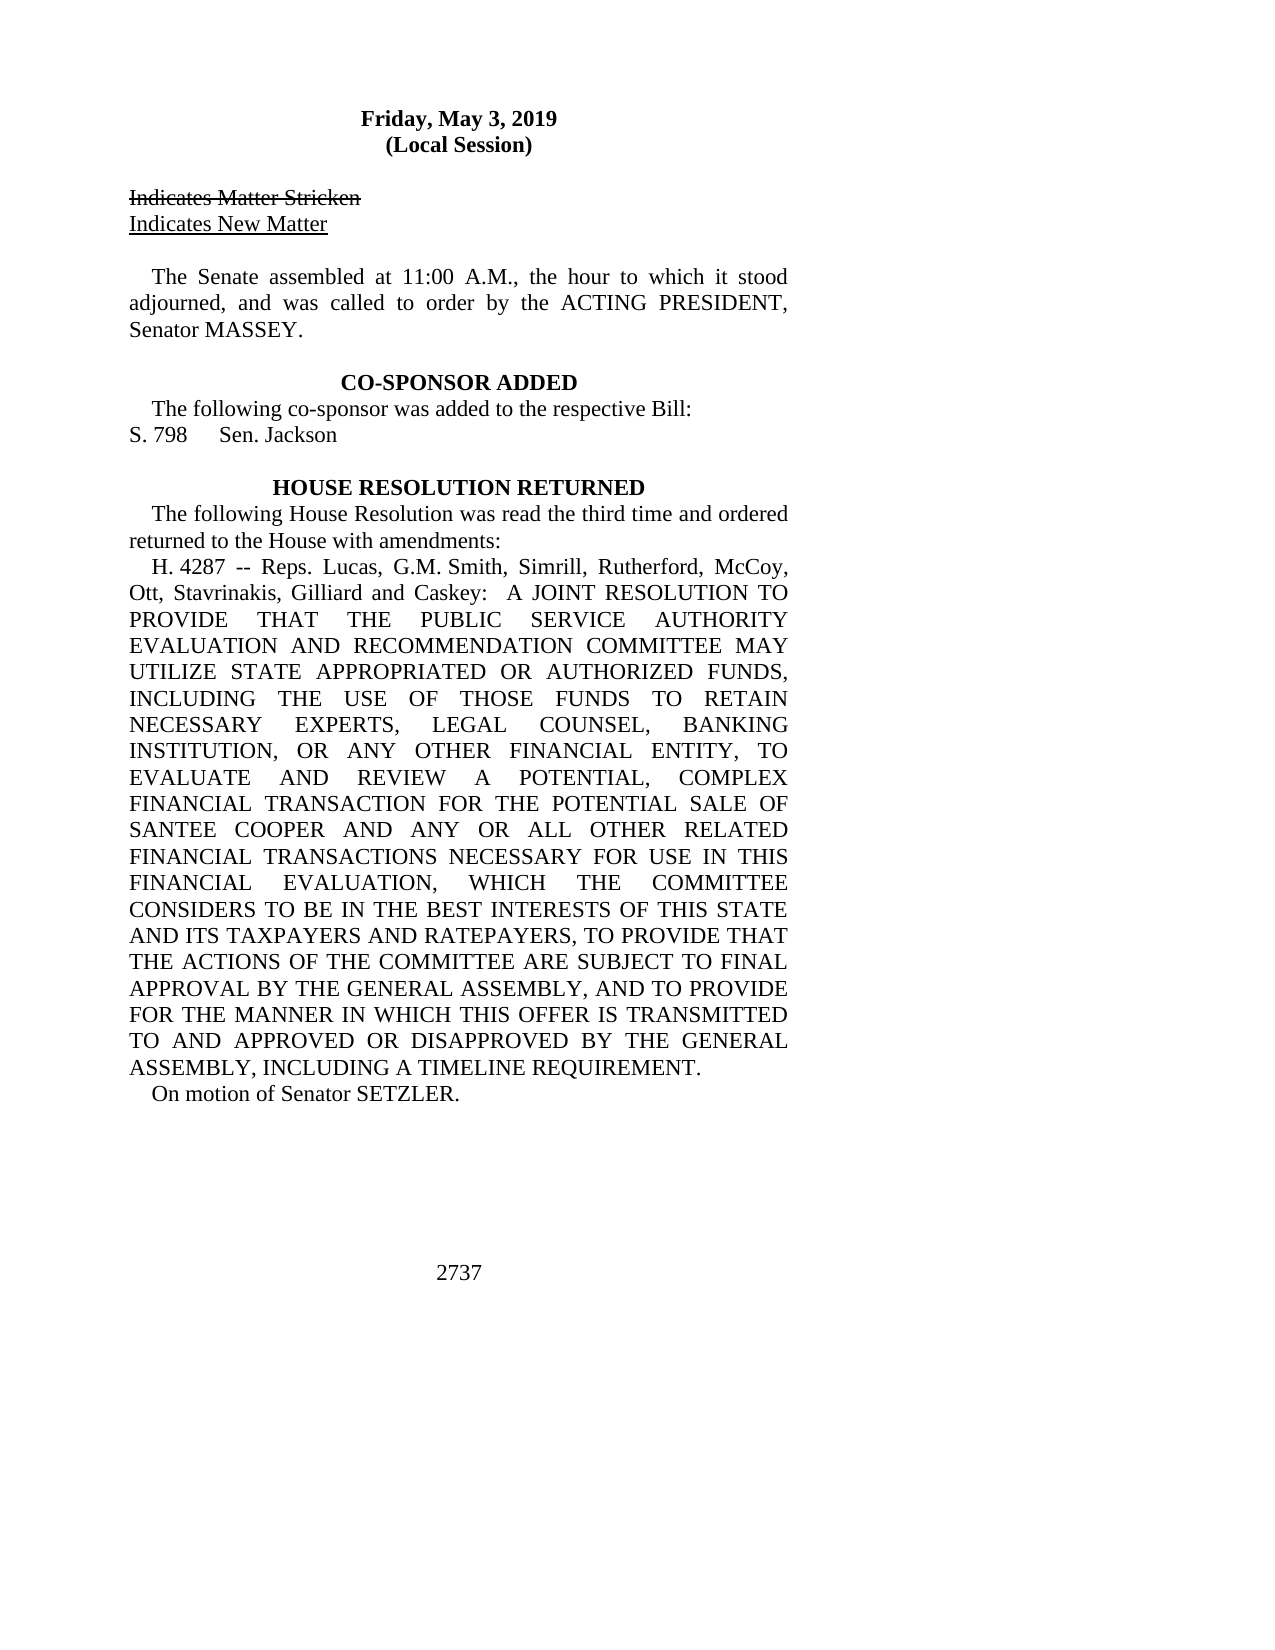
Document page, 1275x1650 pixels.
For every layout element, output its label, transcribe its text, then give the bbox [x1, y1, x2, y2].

text On motion of Senator SETZLER. [129, 1080, 789, 1106]
text (Local Session) [129, 131, 789, 158]
text S. 798 Sen. Jackson [129, 421, 789, 448]
text Friday, May 3, 2019 [129, 105, 789, 131]
text The following co-sponsor was added to the respective Bill: [129, 395, 789, 421]
text H. 4287 -- Reps. Lucas, G.M. Smith, Simrill, Rutherford, McCoy, Ott, Stavrinakis, Gilliard and Caskey: A JOINT RESOLUTION TO PROVIDE THAT THE PUBLIC SERVICE AUTHORITY EVALUATION AND RECOMMENDATION COMMITTEE MAY UTILIZE STATE APPROPRIATED OR AUTHORIZED FUNDS, INCLUDING THE USE OF THOSE FUNDS TO RETAIN NECESSARY EXPERTS, LEGAL COUNSEL, BANKING INSTITUTION, OR ANY OTHER FINANCIAL ENTITY, TO EVALUATE AND REVIEW A POTENTIAL, COMPLEX FINANCIAL TRANSACTION FOR THE POTENTIAL SALE OF SANTEE COOPER AND ANY OR ALL OTHER RELATED FINANCIAL TRANSACTIONS NECESSARY FOR USE IN THIS FINANCIAL EVALUATION, WHICH THE COMMITTEE CONSIDERS TO BE IN THE BEST INTERESTS OF THIS STATE AND ITS TAXPAYERS AND RATEPAYERS, TO PROVIDE THAT THE ACTIONS OF THE COMMITTEE ARE SUBJECT TO FINAL APPROVAL BY THE GENERAL ASSEMBLY, AND TO PROVIDE FOR THE MANNER IN WHICH THIS OFFER IS TRANSMITTED TO AND APPROVED OR DISAPPROVED BY THE GENERAL ASSEMBLY, INCLUDING A TIMELINE REQUIREMENT. [129, 553, 789, 1080]
text CO-SPONSOR ADDED [129, 368, 789, 395]
text Indicates Matter Stricken [129, 184, 789, 210]
text The following House Resolution was read the third time and ordered returned to the House with amendments: [129, 500, 789, 553]
text HOUSE RESOLUTION RETURNED [129, 474, 789, 500]
text The Senate assembled at 11:00 A.M., the hour to which it stood adjourned, and was called to order by the ACTING PRESIDENT, Senator MASSEY. [129, 263, 789, 342]
text Indicates New Matter [129, 210, 789, 237]
